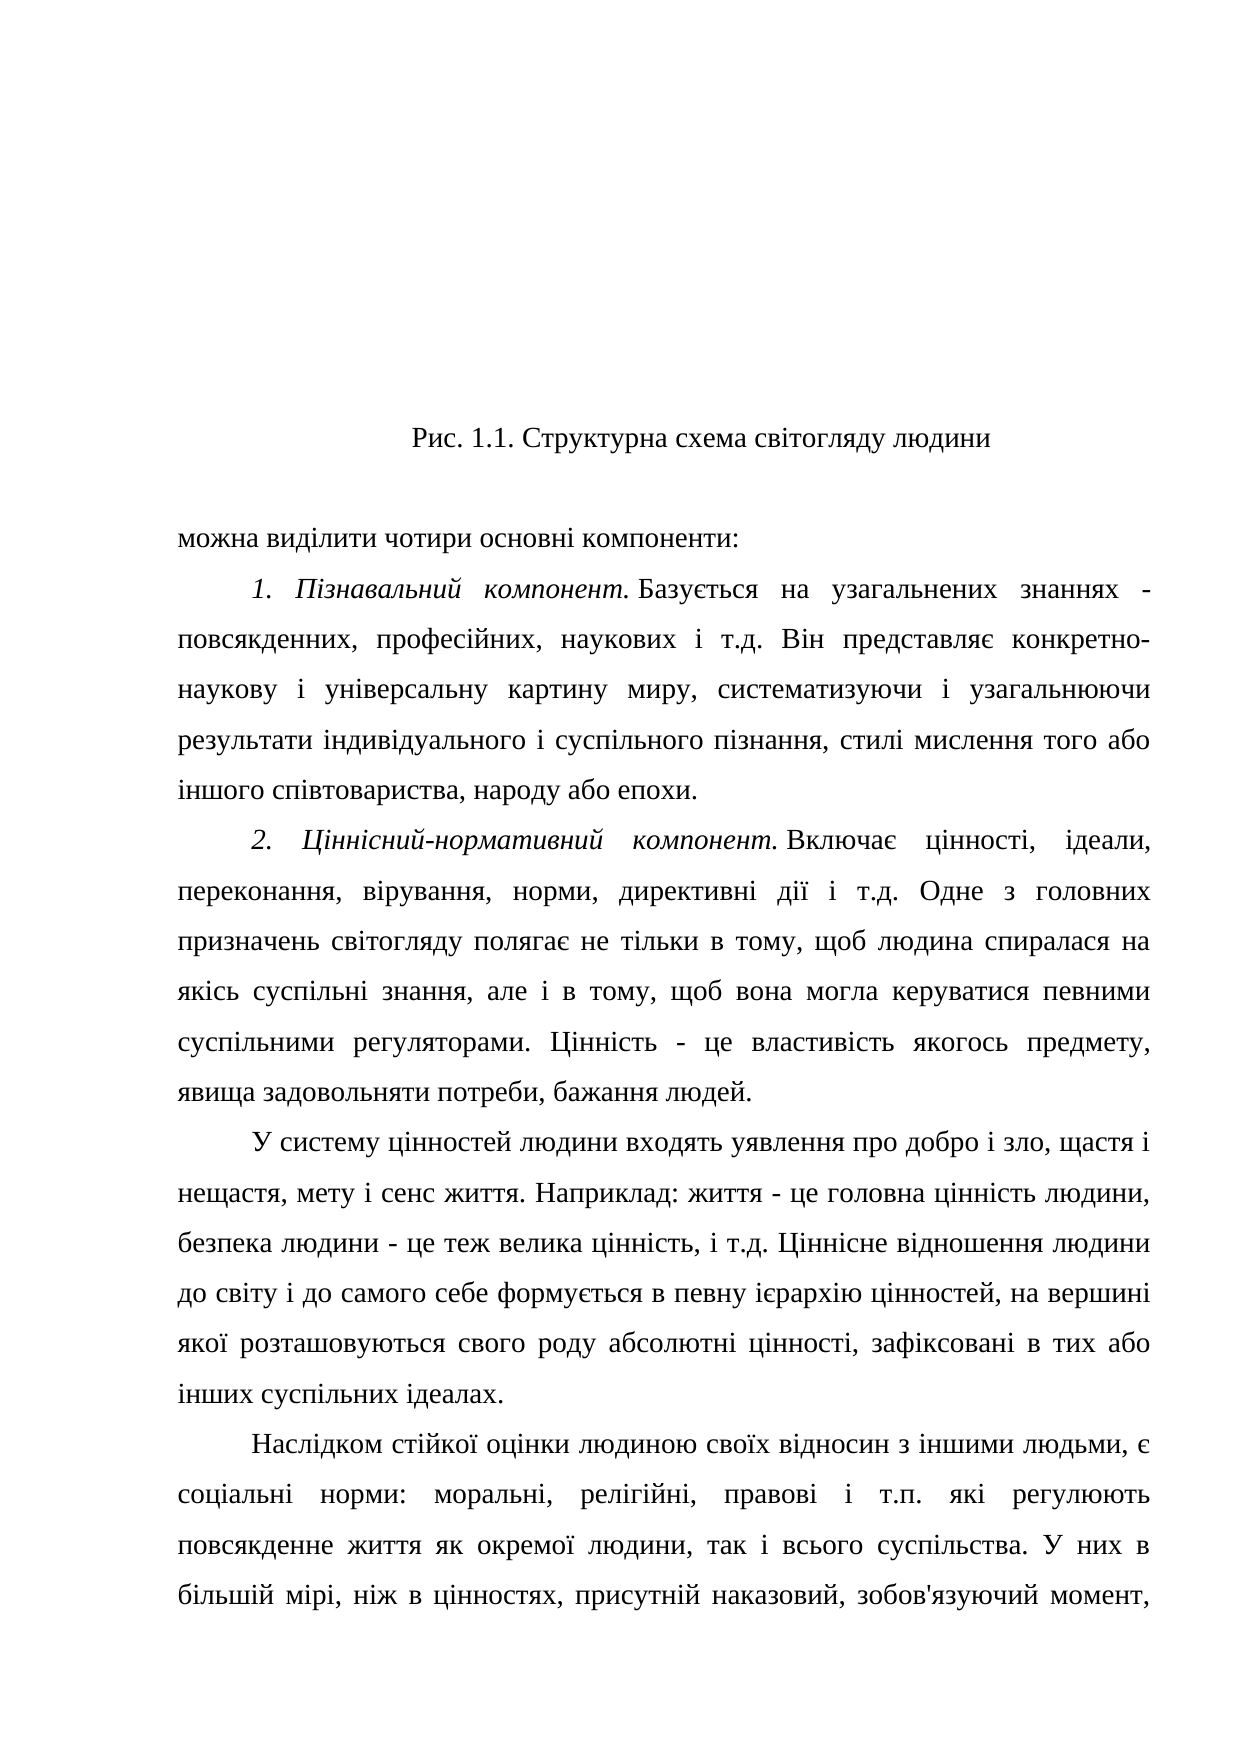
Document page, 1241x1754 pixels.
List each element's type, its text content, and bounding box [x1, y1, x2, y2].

text можна виділити чотири основні компоненти: [177, 521, 1152, 554]
text У систему цінностей людини входять уявлення про добро і зло, щастя і нещастя, мету і сенс життя. Наприклад: життя - це головна цінність людини, безпека людини - це теж велика цінність, і т.д. Ціннісне відношення людини до світу і до самого себе формується в певну ієрархію цінностей, на вершині якої розташовуються свого роду абсолютні цінності, зафіксовані в тих або інших суспільних ідеалах. [177, 1124, 1152, 1409]
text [177, 1426, 1152, 1611]
text Рис. 1.1. Структурна схема світогляду людини [177, 420, 1152, 453]
text 1. Пізнавальний компонент. Базується на узагальнених знаннях - повсякденних, професійних, наукових і т.д. Він представляє конкретно-наукову і універсальну картину миру, систематизуючи і узагальнюючи результати індивідуального і суспільного пізнання, стилі мислення того або іншого співтовариства, народу або епохи. [177, 571, 1152, 806]
text 2. Ціннісний-нормативний компонент. Включає цінності, ідеали, переконання, вірування, норми, директивні дії і т.д. Одне з головних призначень світогляду полягає не тільки в тому, щоб людина спиралася на якісь суспільні знання, але і в тому, щоб вона могла керуватися певними суспільними регуляторами. Цінність - це властивість якогось предмету, явища задовольняти потреби, бажання людей. [177, 822, 1152, 1108]
